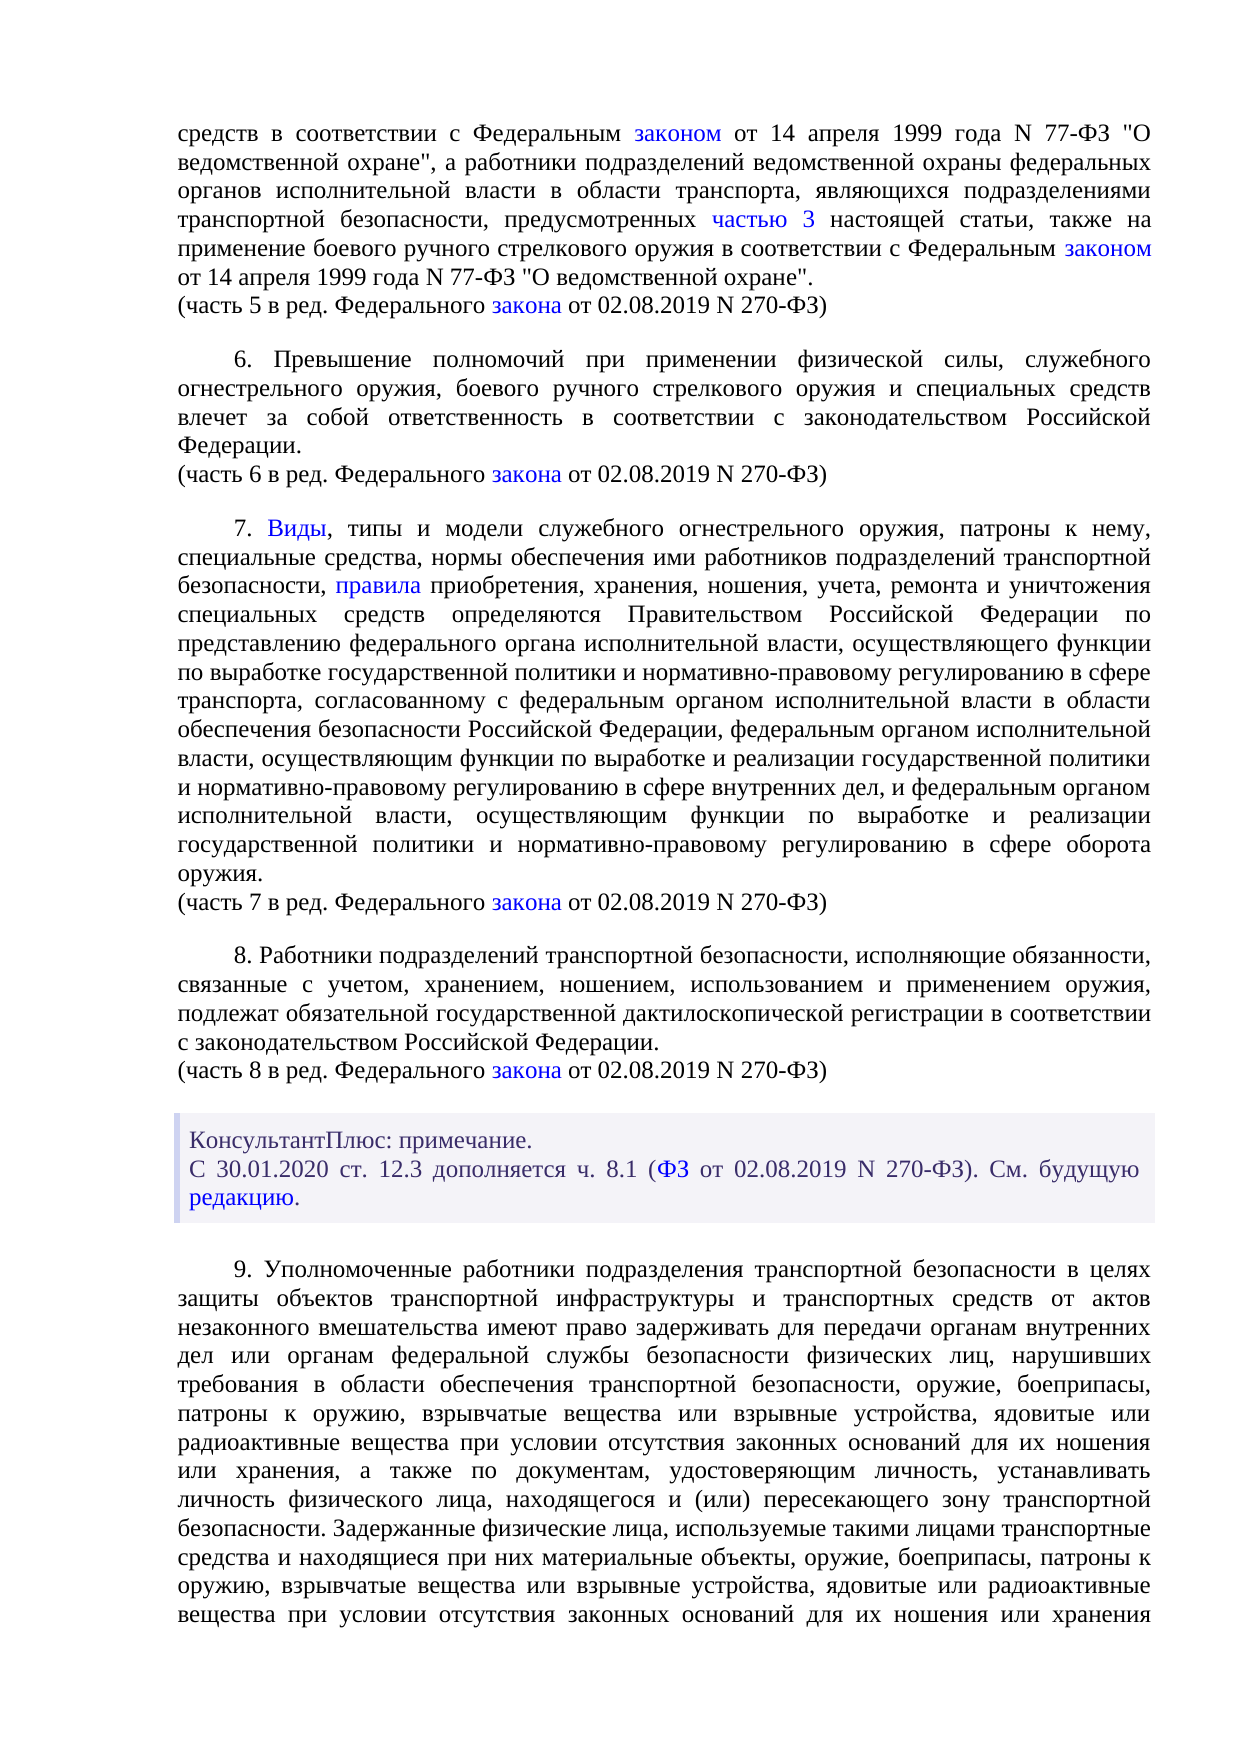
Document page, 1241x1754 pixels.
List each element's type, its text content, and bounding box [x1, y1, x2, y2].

table_header КонсультантПлюс: примечание. С 30.01.2020 ст. 12.3 дополняется ч. 8.1 (ФЗ от 02.08.2019 N 270-ФЗ). См. будущую редакцию. [180, 1113, 1149, 1223]
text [177, 1254, 1152, 1628]
text 6. Превышение полномочий при применении физической силы, служебного огнестрельного оружия, боевого ручного стрелкового оружия и специальных средств влечет за собой ответственность в соответствии с законодательством Российской Федерации. [177, 344, 1152, 459]
text (часть 6 в ред. Федерального закона от 02.08.2019 N 270-ФЗ) [177, 459, 1152, 488]
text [177, 118, 1152, 291]
text (часть 5 в ред. Федерального закона от 02.08.2019 N 270-ФЗ) [177, 291, 1152, 319]
text 8. Работники подразделений транспортной безопасности, исполняющие обязанности, связанные с учетом, хранением, ношением, использованием и применением оружия, подлежат обязательной государственной дактилоскопической регистрации в соответствии с законодательством Российской Федерации. [177, 941, 1152, 1056]
text 7. Виды, типы и модели служебного огнестрельного оружия, патроны к нему, специальные средства, нормы обеспечения ими работников подразделений транспортной безопасности, правила приобретения, хранения, ношения, учета, ремонта и уничтожения специальных средств определяются Правительством Российской Федерации по представлению федерального органа исполнительной власти, осуществляющего функции по выработке государственной политики и нормативно-правовому регулированию в сфере транспорта, согласованному с федеральным органом исполнительной власти в области обеспечения безопасности Российской Федерации, федеральным органом исполнительной власти, осуществляющим функции по выработке и реализации государственной политики и нормативно-правовому регулированию в сфере внутренних дел, и федеральным органом исполнительной власти, осуществляющим функции по выработке и реализации государственной политики и нормативно-правовому регулированию в сфере оборота оружия. [177, 513, 1152, 887]
text (часть 7 в ред. Федерального закона от 02.08.2019 N 270-ФЗ) [177, 887, 1152, 916]
text (часть 8 в ред. Федерального закона от 02.08.2019 N 270-ФЗ) [177, 1056, 1152, 1084]
